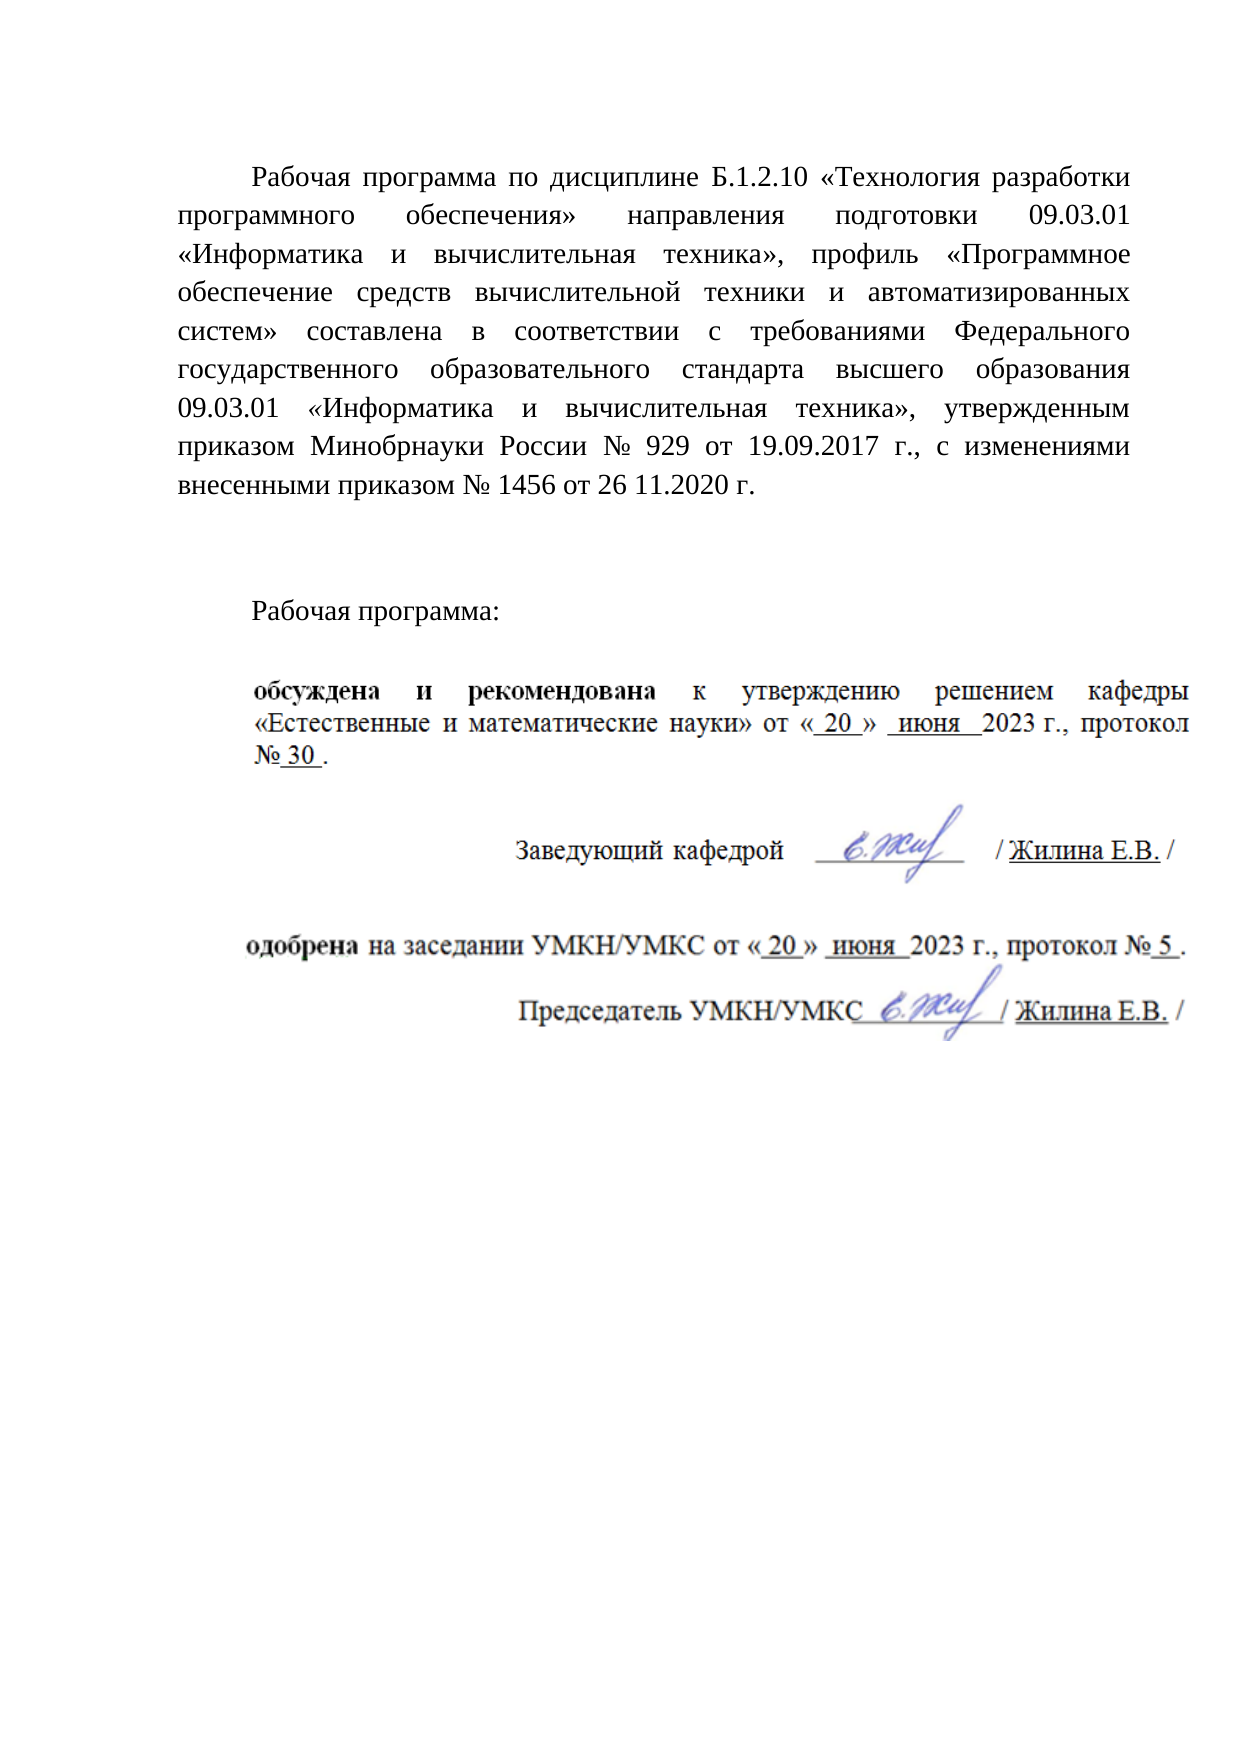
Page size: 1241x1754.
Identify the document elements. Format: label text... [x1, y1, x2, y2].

text Рабочая программа по дисциплине Б.1.2.10 «Технология разработки программного обеспечения» направления подготовки 09.03.01 «Информатика и вычислительная техника», профиль «Программное обеспечение средств вычислительной техники и автоматизированных систем» составлена в соответствии с требованиями Федерального государственного образовательного стандарта высшего образования 09.03.01 «Информатика и вычислительная техника», утвержденным приказом Минобрнауки России № 929 от 19.09.2017 г., с изменениями внесенными приказом № 1456 от 26 11.2020 г. [177, 159, 1131, 501]
picture [236, 926, 1207, 1041]
picture [236, 660, 1210, 894]
text Рабочая программа: [177, 593, 1181, 627]
